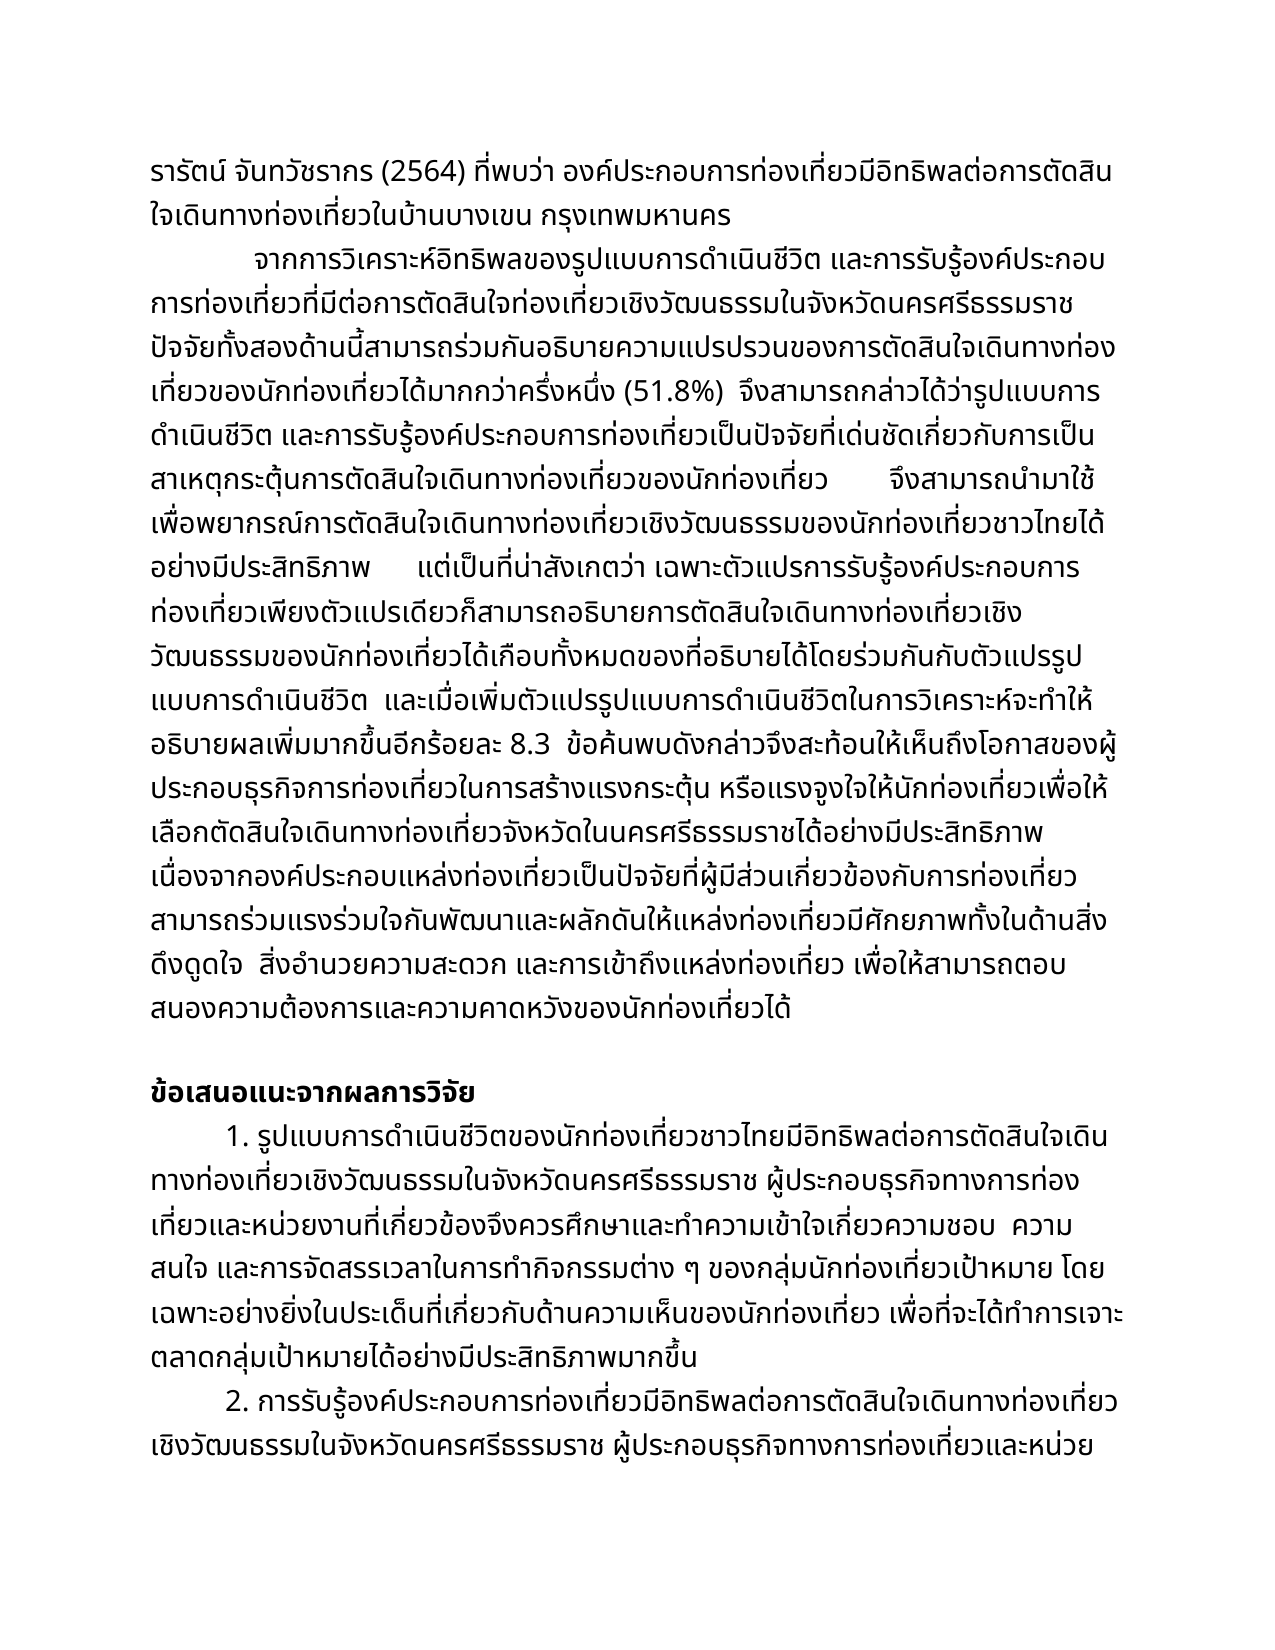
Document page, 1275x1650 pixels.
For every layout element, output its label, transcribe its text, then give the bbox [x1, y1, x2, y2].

text จากการวิเคราะห์อิทธิพลของรูปแบบการดำเนินชีวิต และการรับรู้องค์ประกอบการท่องเที่ยวที่มีต่อการตัดสินใจท่องเที่ยวเชิงวัฒนธรรมในจังหวัดนครศรีธรรมราช ปัจจัยทั้งสองด้านนี้สามารถร่วมกันอธิบายความแปรปรวนของการตัดสินใจเดินทางท่องเที่ยวของนักท่องเที่ยวได้มากกว่าครึ่งหนึ่ง (51.8%) จึงสามารถกล่าวได้ว่ารูปแบบการดำเนินชีวิต และการรับรู้องค์ประกอบการท่องเที่ยวเป็นปัจจัยที่เด่นชัดเกี่ยวกับการเป็นสาเหตุกระตุ้นการตัดสินใจเดินทางท่องเที่ยวของนักท่องเที่ยว จึงสามารถนำมาใช้เพื่อพยากรณ์การตัดสินใจเดินทางท่องเที่ยวเชิงวัฒนธรรมของนักท่องเที่ยวชาวไทยได้อย่างมีประสิทธิภาพ แต่เป็นที่น่าสังเกตว่า เฉพาะตัวแปรการรับรู้องค์ประกอบการท่องเที่ยวเพียงตัวแปรเดียวก็สามารถอธิบายการตัดสินใจเดินทางท่องเที่ยวเชิงวัฒนธรรมของนักท่องเที่ยวได้เกือบทั้งหมดของที่อธิบายได้โดยร่วมกันกับตัวแปรรูปแบบการดำเนินชีวิต และเมื่อเพิ่มตัวแปรรูปแบบการดำเนินชีวิตในการวิเคราะห์จะทำให้อธิบายผลเพิ่มมากขึ้นอีกร้อยละ 8.3 ข้อค้นพบดังกล่าวจึงสะท้อนให้เห็นถึงโอกาสของผู้ประกอบธุรกิจการท่องเที่ยวในการสร้างแรงกระตุ้น หรือแรงจูงใจให้นักท่องเที่ยวเพื่อให้เลือกตัดสินใจเดินทางท่องเที่ยวจังหวัดในนครศรีธรรมราชได้อย่างมีประสิทธิภาพ เนื่องจากองค์ประกอบแหล่งท่องเที่ยวเป็นปัจจัยที่ผู้มีส่วนเกี่ยวข้องกับการท่องเที่ยวสามารถร่วมแรงร่วมใจกันพัฒนาและผลักดันให้แหล่งท่องเที่ยวมีศักยภาพทั้งในด้านสิ่งดึงดูดใจ สิ่งอำนวยความสะดวก และการเข้าถึงแหล่งท่องเที่ยว เพื่อให้สามารถตอบสนองความต้องการและความคาดหวังของนักท่องเที่ยวได้ [150, 238, 1125, 1032]
text 1. รูปแบบการดำเนินชีวิตของนักท่องเที่ยวชาวไทยมีอิทธิพลต่อการตัดสินใจเดินทางท่องเที่ยวเชิงวัฒนธรรมในจังหวัดนครศรีธรรมราช ผู้ประกอบธุรกิจทางการท่องเที่ยวและหน่วยงานที่เกี่ยวข้องจึงควรศึกษาและทำความเข้าใจเกี่ยวความชอบ ความสนใจ และการจัดสรรเวลาในการทำกิจกรรมต่าง ๆ ของกลุ่มนักท่องเที่ยวเป้าหมาย โดยเฉพาะอย่างยิ่งในประเด็นที่เกี่ยวกับด้านความเห็นของนักท่องเที่ยว เพื่อที่จะได้ทำการเจาะตลาดกลุ่มเป้าหมายได้อย่างมีประสิทธิภาพมากขึ้น [150, 1116, 1125, 1380]
text ข้อเสนอแนะจากผลการวิจัย [150, 1072, 1125, 1116]
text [150, 1380, 1125, 1468]
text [150, 150, 1125, 238]
